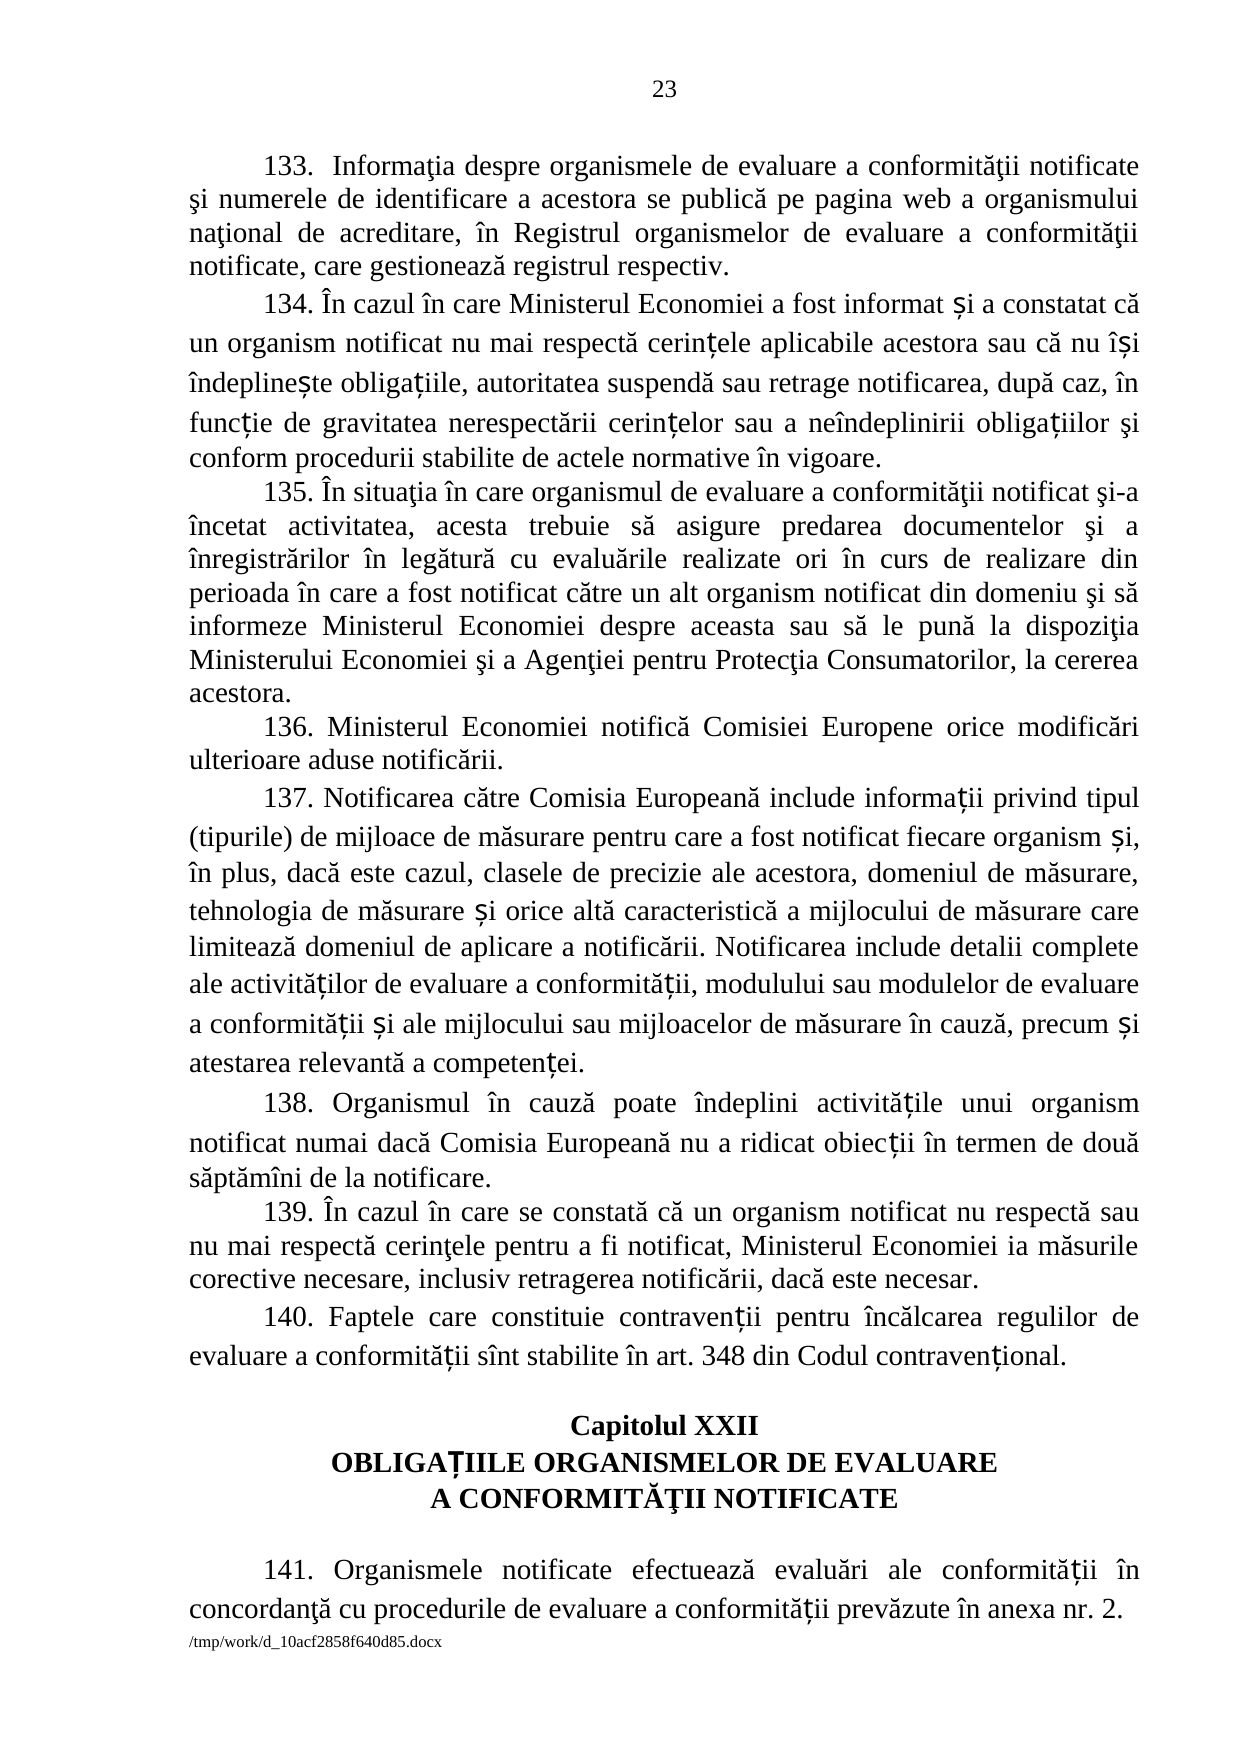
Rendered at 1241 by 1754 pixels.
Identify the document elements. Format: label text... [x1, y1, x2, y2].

text 133. Informaţia despre organismele de evaluare a conformităţii notificate şi numerele de identificare a acestora se publică pe pagina web a organismului naţional de acreditare, în Registrul organismelor de evaluare a conformităţii notificate, care gestionează registrul respectiv. [189, 148, 1140, 282]
text 139. În cazul în care se constată că un organism notificat nu respectă sau nu mai respectă cerinţele pentru a fi notificat, Ministerul Economiei ia măsurile corective necesare, inclusiv retragerea notificării, dacă este necesar. [189, 1194, 1140, 1295]
text 135. În situaţia în care organismul de evaluare a conformităţii notificat şi-a încetat activitatea, acesta trebuie să asigure predarea documentelor şi a înregistrărilor în legătură cu evaluările realizate ori în curs de realizare din perioada în care a fost notificat către un alt organism notificat din domeniu şi să informeze Ministerul Economiei despre aceasta sau să le pună la dispoziţia Ministerului Economiei şi a Agenţiei pentru Protecţia Consumatorilor, la cererea acestora. [189, 474, 1140, 709]
text OBLIGAȚIILE ORGANISMELOR DE EVALUARE [189, 1441, 1140, 1481]
text 140. Faptele care constituie contravenții pentru încălcarea regulilor de evaluare a conformității sînt stabilite în art. 348 din Codul contravențional. [189, 1295, 1140, 1374]
text 136. Ministerul Economiei notifică Comisiei Europene orice modificări ulterioare aduse notificării. [189, 709, 1140, 776]
text A CONFORMITĂŢII NOTIFICATE [189, 1481, 1140, 1514]
text 141. Organismele notificate efectuează evaluări ale conformității în concordanţă cu procedurile de evaluare a conformității prevăzute în anexa nr. 2. [189, 1548, 1140, 1627]
text 138. Organismul în cauză poate îndeplini activitățile unui organism notificat numai dacă Comisia Europeană nu a ridicat obiecții în termen de două săptămîni de la notificare. [189, 1081, 1140, 1194]
text 134. În cazul în care Ministerul Economiei a fost informat și a constatat că un organism notificat nu mai respectă cerințele aplicabile acestora sau că nu își îndeplinește obligațiile, autoritatea suspendă sau retrage notificarea, după caz, în funcție de gravitatea nerespectării cerințelor sau a neîndeplinirii obligațiilor şi conform procedurii stabilite de actele normative în vigoare. [189, 282, 1140, 474]
text Capitolul XXII [189, 1408, 1140, 1441]
list 137. Notificarea către Comisia Europeană include informații privind tipul (tipurile) de mijloace de măsurare pentru care a fost notificat fiecare organism și, în plus, dacă este cazul, clasele de precizie ale acestora, domeniul de măsurare, tehnologia de măsurare și orice altă caracteristică a mijlocului de măsurare care limitează domeniul de aplicare a notificării. Notificarea include detalii complete ale activităților de evaluare a conformității, modulului sau modulelor de evaluare a conformității și ale mijlocului sau mijloacelor de măsurare în cauză, precum și atestarea relevantă a competenței. [189, 776, 1140, 1081]
